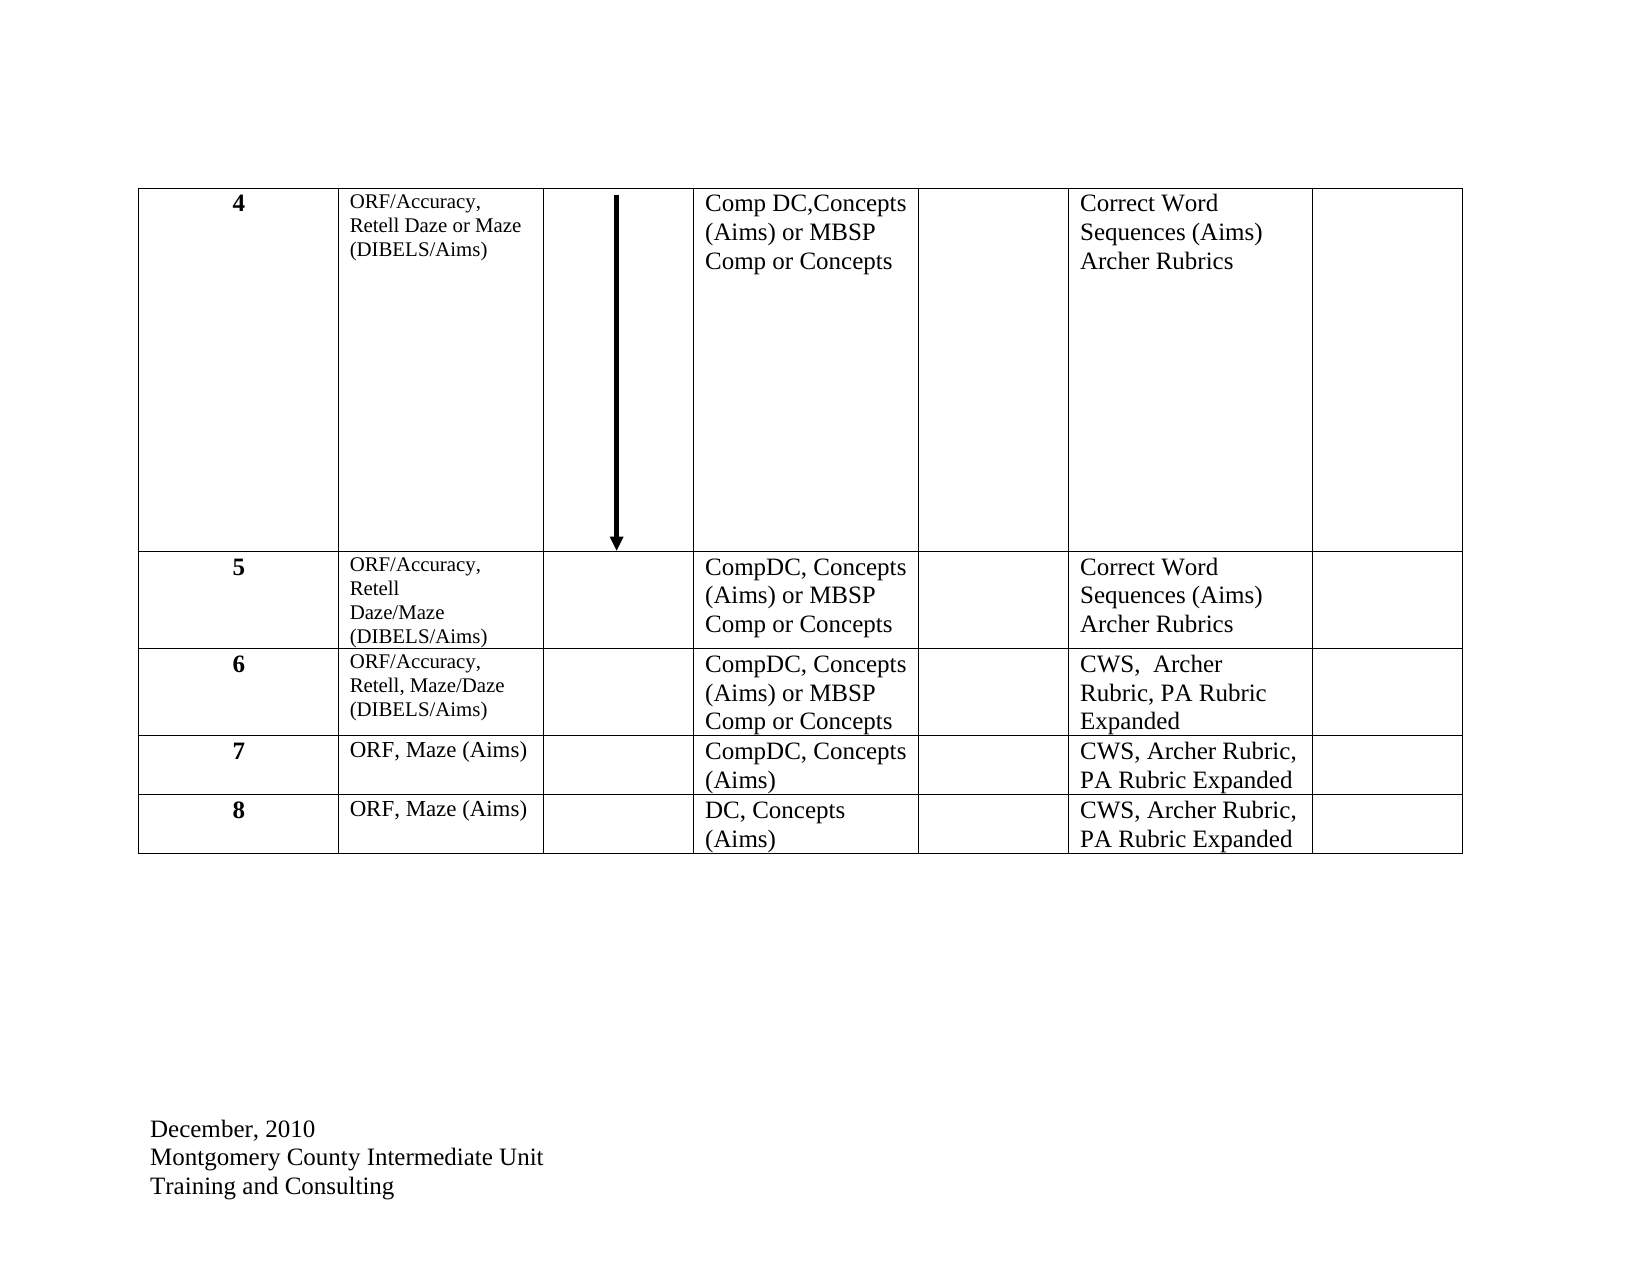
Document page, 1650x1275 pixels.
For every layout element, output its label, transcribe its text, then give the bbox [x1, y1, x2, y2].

table_cell 8 [139, 795, 338, 852]
table_cell [919, 552, 1068, 648]
table_cell CompDC, Concepts (Aims) or MBSP Comp or Concepts [694, 649, 918, 735]
table_cell 7 [139, 736, 338, 794]
table_cell 5 [139, 552, 338, 648]
table_cell ORF/Accuracy, Retell Daze/Maze (DIBELS/Aims) [339, 552, 543, 648]
table_cell [544, 795, 693, 852]
table_cell ORF/Accuracy, Retell, Maze/Daze (DIBELS/Aims) [339, 649, 543, 735]
table_cell [544, 736, 693, 794]
table_cell [1313, 795, 1462, 852]
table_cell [1069, 189, 1312, 551]
table_cell [919, 649, 1068, 735]
table_cell 4 [139, 189, 338, 551]
table_cell [919, 736, 1068, 794]
table_cell [1313, 736, 1462, 794]
table_cell [1313, 649, 1462, 735]
table_cell [919, 189, 1068, 551]
table_cell [544, 552, 693, 648]
table_cell 6 [139, 649, 338, 735]
table_cell [544, 649, 693, 735]
table_cell Correct Word Sequences (Aims) Archer Rubrics [1069, 552, 1312, 648]
table_cell CompDC, Concepts (Aims) [694, 736, 918, 794]
table_cell CWS, Archer Rubric, PA Rubric Expanded [1069, 795, 1312, 852]
table_cell [1313, 189, 1462, 551]
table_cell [694, 189, 918, 551]
table_cell ORF, Maze (Aims) [339, 736, 543, 794]
table_cell [919, 795, 1068, 852]
table_cell [544, 189, 693, 551]
table_cell ORF, Maze (Aims) [339, 795, 543, 852]
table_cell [339, 189, 543, 551]
table_cell [1313, 552, 1462, 648]
table_cell CWS, Archer Rubric, PA Rubric Expanded [1069, 649, 1312, 735]
table_cell DC, Concepts (Aims) [694, 795, 918, 852]
table_cell CWS, Archer Rubric, PA Rubric Expanded [1069, 736, 1312, 794]
table_cell CompDC, Concepts (Aims) or MBSP Comp or Concepts [694, 552, 918, 648]
